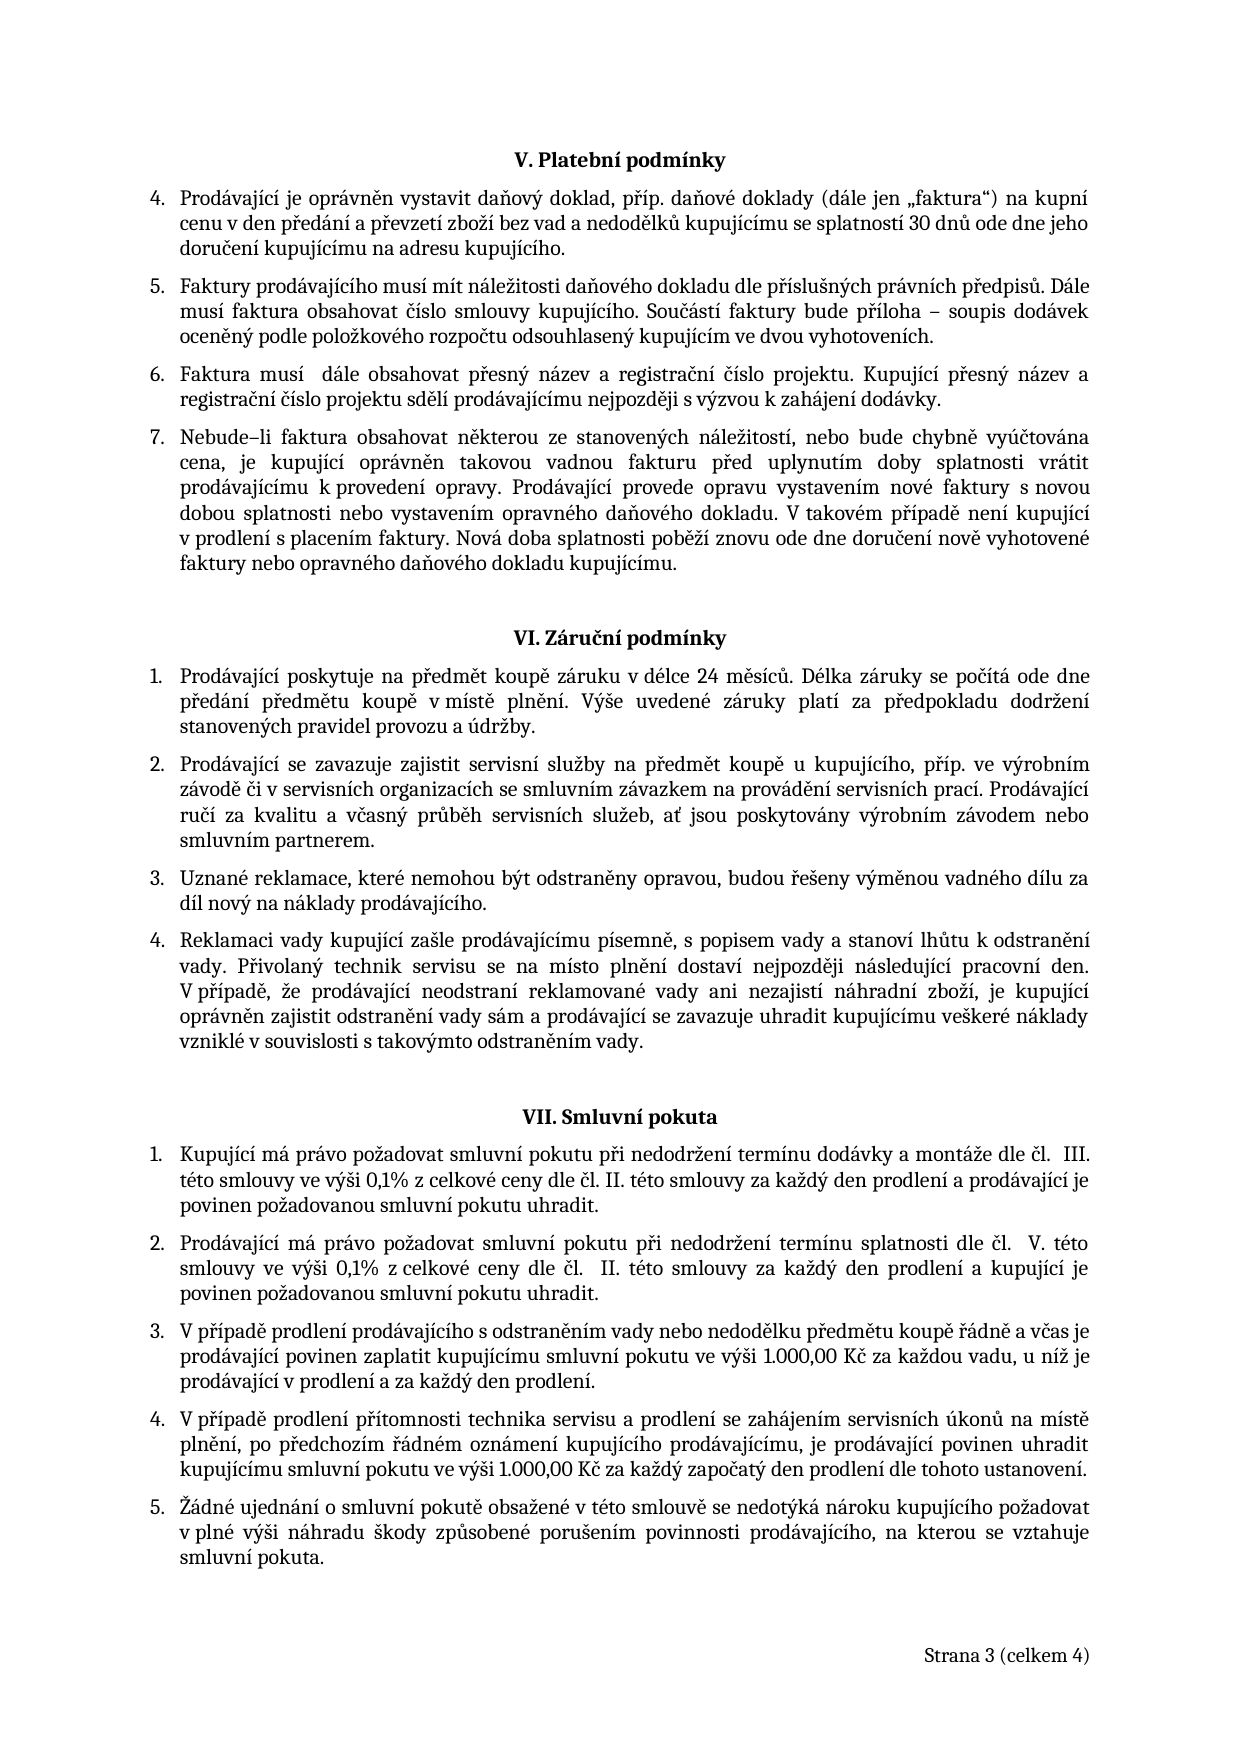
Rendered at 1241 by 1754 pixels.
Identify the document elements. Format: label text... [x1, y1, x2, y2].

list Prodávající je oprávněn vystavit daňový doklad, příp. daňové doklady (dále jen „faktura“) na kupní cenu v den předání a převzetí zboží bez vad a nedodělků kupujícímu se splatností 30 dnů ode dne jeho doručení kupujícímu na adresu kupujícího. [150, 185, 1090, 261]
list Prodávající se zavazuje zajistit servisní služby na předmět koupě u kupujícího, příp. ve výrobním závodě či v servisních organizacích se smluvním závazkem na provádění servisních prací. Prodávající ručí za kvalitu a včasný průběh servisních služeb, ať jsou poskytovány výrobním závodem nebo smluvním partnerem. [150, 752, 1090, 853]
subtitle VI. Záruční podmínky [150, 626, 1090, 651]
list Žádné ujednání o smluvní pokutě obsažené v této smlouvě se nedotýká nároku kupujícího požadovat v plné výši náhradu škody způsobené porušením povinnosti prodávajícího, na kterou se vztahuje smluvní pokuta. [150, 1494, 1090, 1570]
subtitle VII. Smluvní pokuta [150, 1104, 1090, 1129]
subtitle V. Platební podmínky [150, 148, 1090, 173]
list Prodávající má právo požadovat smluvní pokutu při nedodržení termínu splatnosti dle čl. V. této smlouvy ve výši 0,1% z celkové ceny dle čl. II. této smlouvy za každý den prodlení a kupující je povinen požadovanou smluvní pokutu uhradit. [150, 1230, 1090, 1306]
list Reklamaci vady kupující zašle prodávajícímu písemně, s popisem vady a stanoví lhůtu k odstranění vady. Přivolaný technik servisu se na místo plnění dostaví nejpozději následující pracovní den. V případě, že prodávající neodstraní reklamované vady ani nezajistí náhradní zboží, je kupující oprávněn zajistit odstranění vady sám a prodávající se zavazuje uhradit kupujícímu veškeré náklady vzniklé v souvislosti s takovýmto odstraněním vady. [150, 928, 1090, 1054]
list Nebude–li faktura obsahovat některou ze stanovených náležitostí, nebo bude chybně vyúčtována cena, je kupující oprávněn takovou vadnou fakturu před uplynutím doby splatnosti vrátit prodávajícímu k provedení opravy. Prodávající provede opravu vystavením nové faktury s novou dobou splatnosti nebo vystavením opravného daňového dokladu. V takovém případě není kupující v prodlení s placením faktury. Nová doba splatnosti poběží znovu ode dne doručení nově vyhotovené faktury nebo opravného daňového dokladu kupujícímu. [150, 424, 1090, 576]
list Kupující má právo požadovat smluvní pokutu při nedodržení termínu dodávky a montáže dle čl. III. této smlouvy ve výši 0,1% z celkové ceny dle čl. II. této smlouvy za každý den prodlení a prodávající je povinen požadovanou smluvní pokutu uhradit. [150, 1142, 1090, 1218]
list Prodávající poskytuje na předmět koupě záruku v délce 24 měsíců. Délka záruky se počítá ode dne předání předmětu koupě v místě plnění. Výše uvedené záruky platí za předpokladu dodržení stanovených pravidel provozu a údržby. [150, 664, 1090, 739]
list Faktury prodávajícího musí mít náležitosti daňového dokladu dle příslušných právních předpisů. Dále musí faktura obsahovat číslo smlouvy kupujícího. Součástí faktury bude příloha – soupis dodávek oceněný podle položkového rozpočtu odsouhlasený kupujícím ve dvou vyhotoveních. [150, 273, 1090, 349]
list V případě prodlení prodávajícího s odstraněním vady nebo nedodělku předmětu koupě řádně a včas je prodávající povinen zaplatit kupujícímu smluvní pokutu ve výši 1.000,00 Kč za každou vadu, u níž je prodávající v prodlení a za každý den prodlení. [150, 1318, 1090, 1394]
list Faktura musí dále obsahovat přesný název a registrační číslo projektu. Kupující přesný název a registrační číslo projektu sdělí prodávajícímu nejpozději s výzvou k zahájení dodávky. [150, 362, 1090, 412]
list V případě prodlení přítomnosti technika servisu a prodlení se zahájením servisních úkonů na místě plnění, po předchozím řádném oznámení kupujícího prodávajícímu, je prodávající povinen uhradit kupujícímu smluvní pokutu ve výši 1.000,00 Kč za každý započatý den prodlení dle tohoto ustanovení. [150, 1406, 1090, 1482]
list Uznané reklamace, které nemohou být odstraněny opravou, budou řešeny výměnou vadného dílu za díl nový na náklady prodávajícího. [150, 865, 1090, 916]
